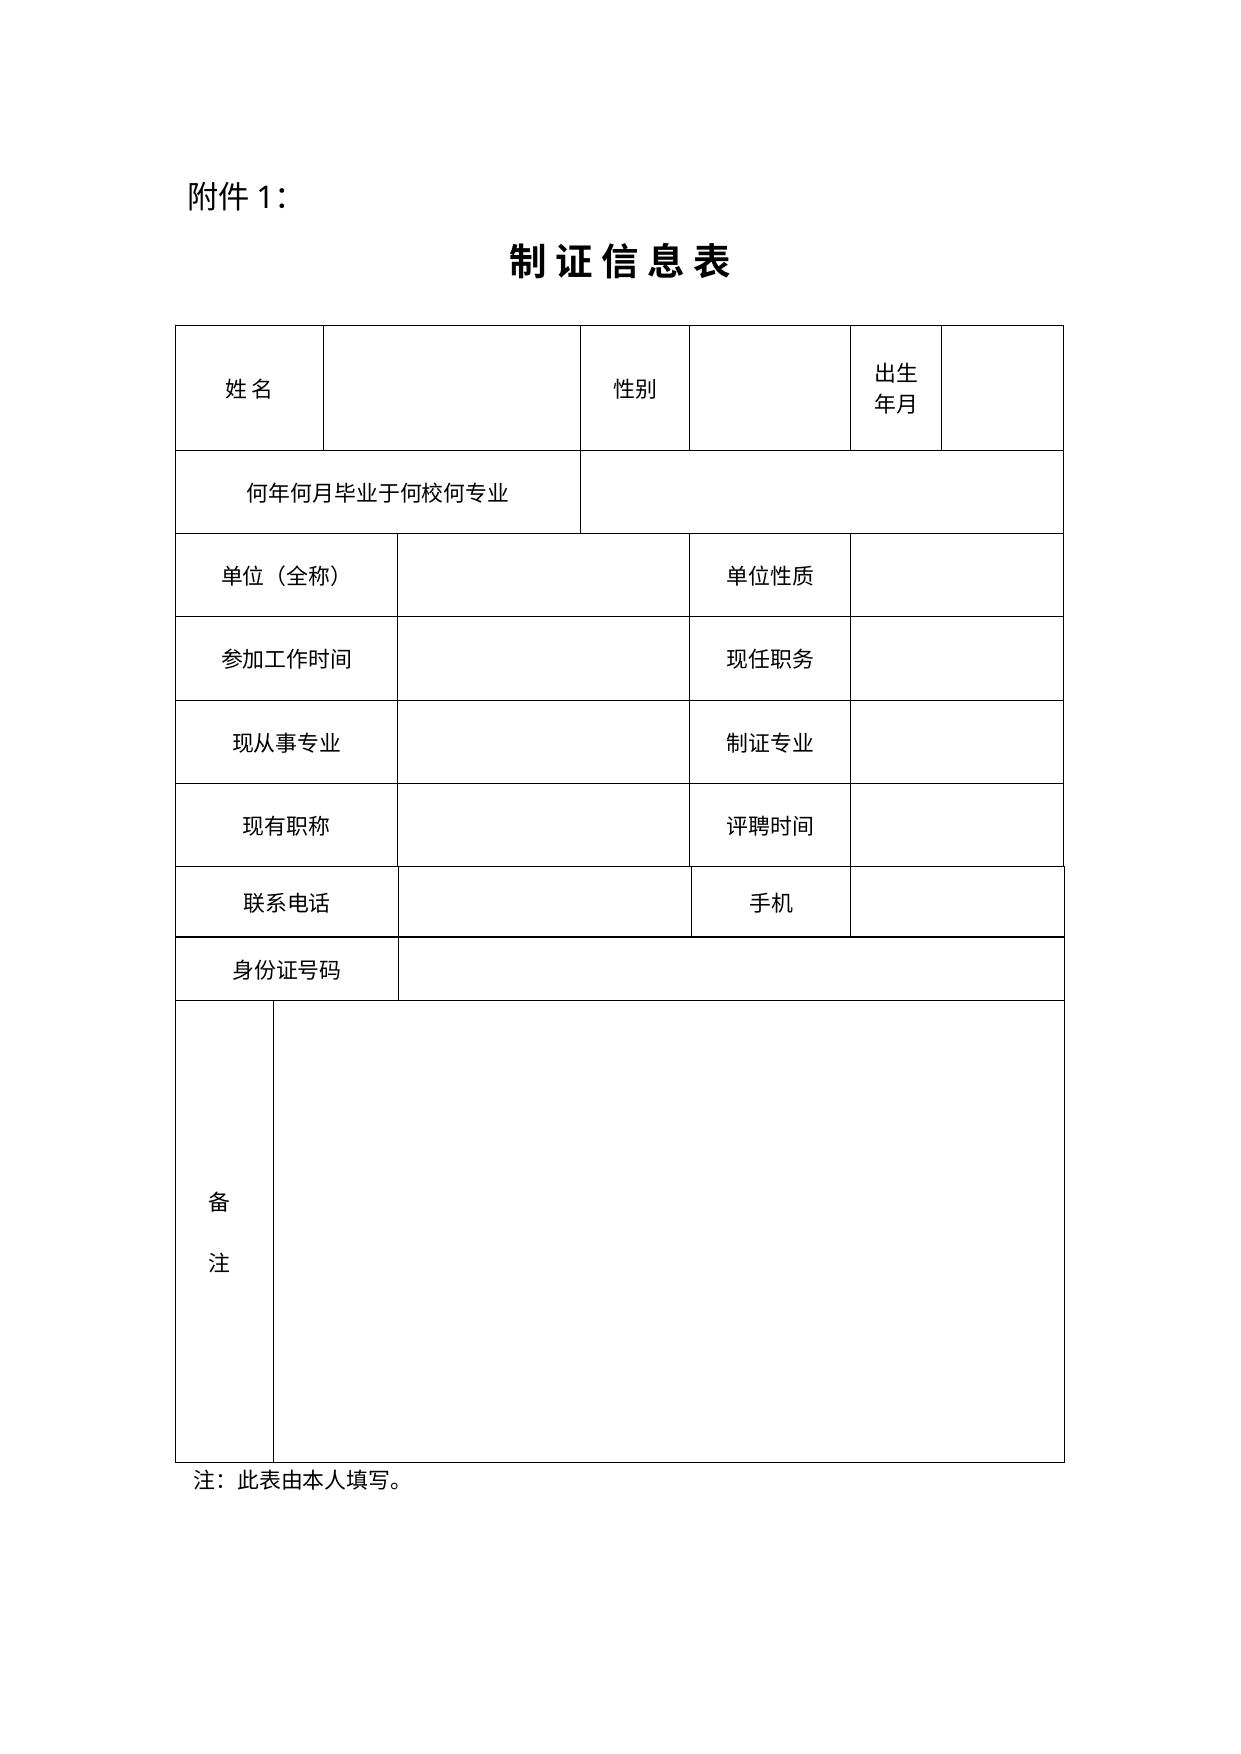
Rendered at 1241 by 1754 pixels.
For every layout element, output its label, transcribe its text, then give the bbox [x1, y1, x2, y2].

table_header 出生 年月 [851, 326, 941, 449]
table_cell 何年何月毕业于何校何专业 [176, 451, 580, 533]
table_cell [581, 451, 1063, 533]
text 附件1： [187, 162, 1053, 227]
table_cell [851, 617, 1063, 699]
table_cell [398, 784, 689, 866]
table_cell 身份证号码 [176, 938, 398, 1000]
table_cell [851, 701, 1063, 783]
table_cell [851, 784, 1063, 866]
table_cell [274, 1001, 1064, 1462]
table_header 姓 名 [176, 326, 323, 449]
table_cell [398, 534, 689, 616]
table_header [942, 326, 1063, 449]
table_cell 手机 [692, 867, 850, 936]
table_cell 现任职务 [690, 617, 850, 699]
table_cell [398, 617, 689, 699]
table_cell [399, 938, 1064, 1000]
table_cell [399, 867, 691, 936]
table_header [690, 326, 850, 449]
table_cell 评聘时间 [690, 784, 850, 866]
table_cell 单位（全称） [176, 534, 397, 616]
table_cell 现有职称 [176, 784, 397, 866]
table_cell 参加工作时间 [176, 617, 397, 699]
table_cell [398, 701, 689, 783]
table_cell 制证专业 [690, 701, 850, 783]
text 制 证 信 息 表 [187, 227, 1053, 292]
table_cell [851, 534, 1063, 616]
table_cell 备 注 [176, 1001, 273, 1462]
text 注：此表由本人填写。 [187, 1463, 1053, 1494]
table_header [324, 326, 580, 449]
table_header 性别 [581, 326, 689, 449]
table_cell 单位性质 [690, 534, 850, 616]
table_cell 现从事专业 [176, 701, 397, 783]
table_cell 联系电话 [176, 867, 398, 936]
table_cell [851, 867, 1064, 936]
